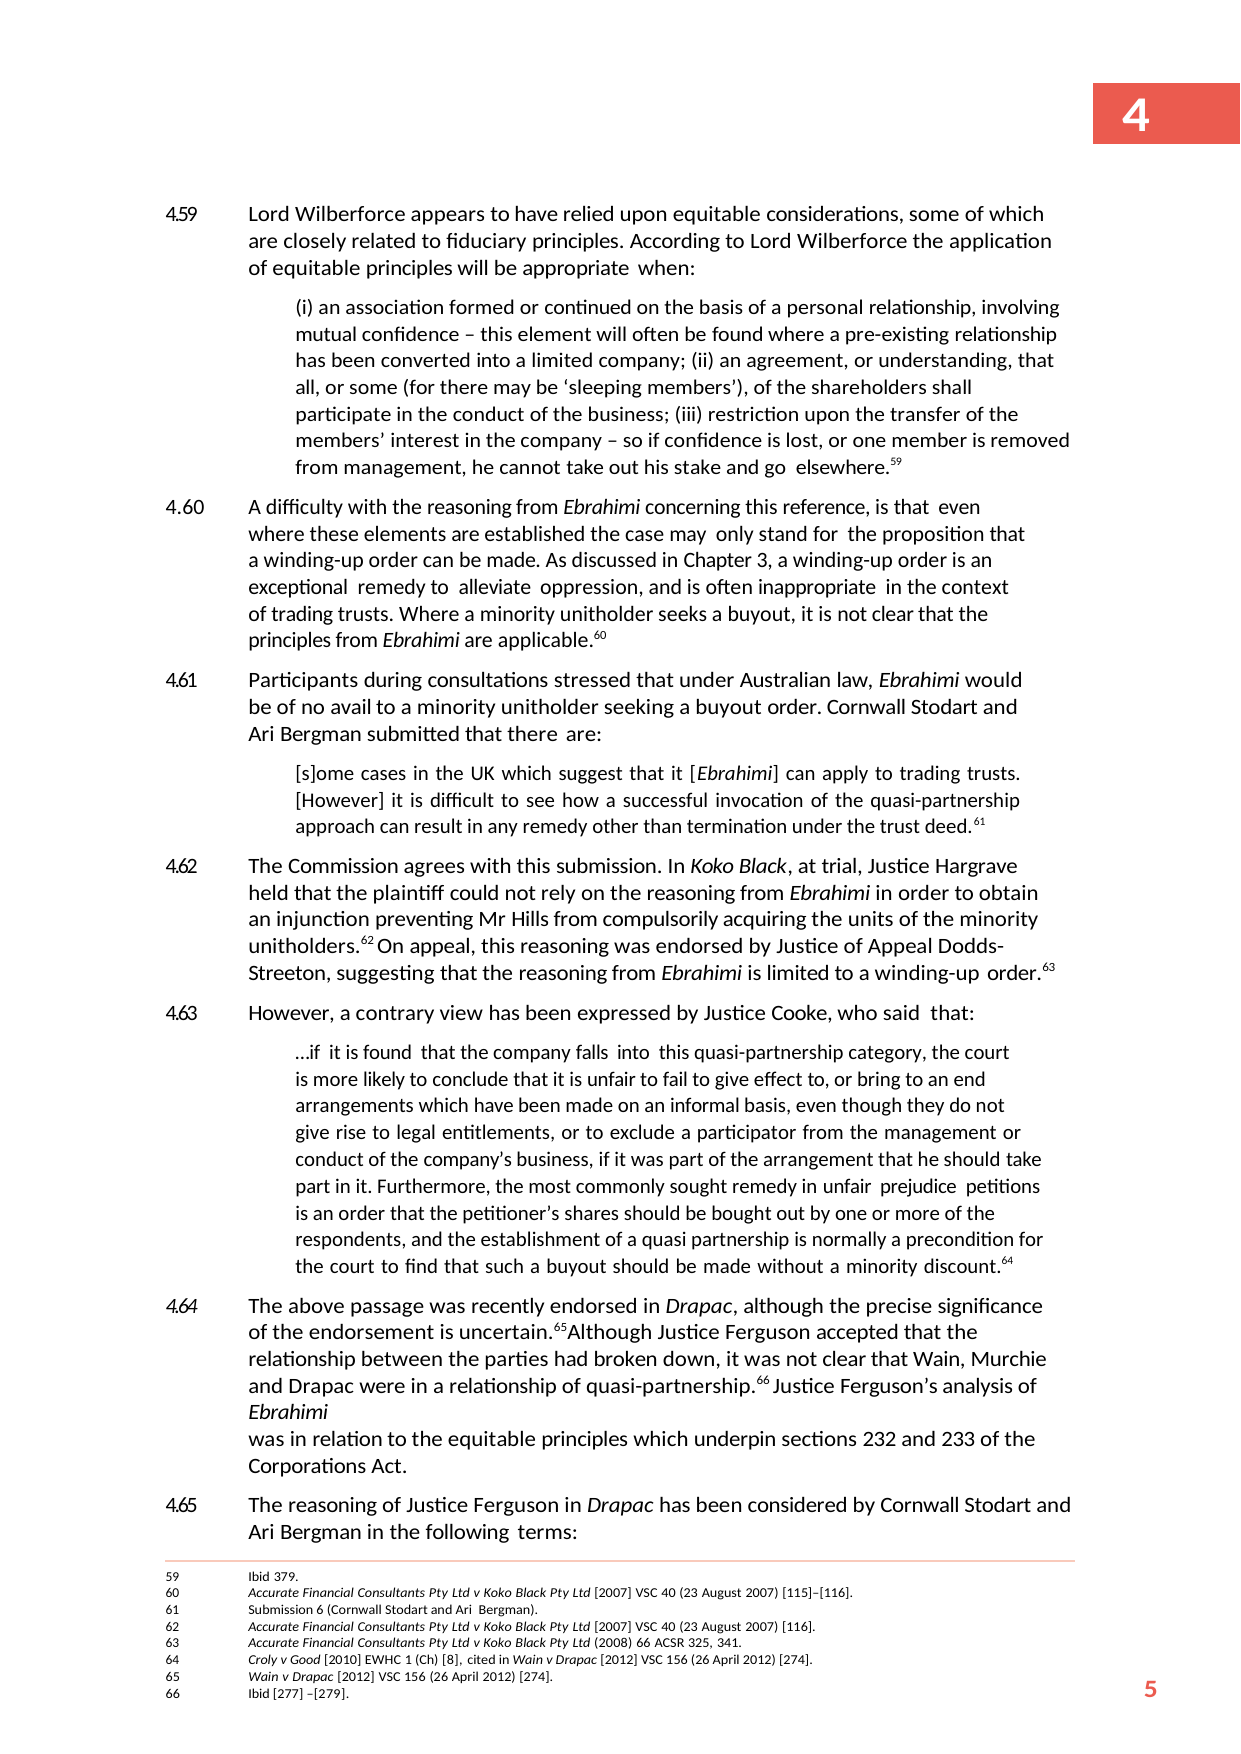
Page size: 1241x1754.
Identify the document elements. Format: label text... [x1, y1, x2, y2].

text (i) an association formed or continued on the basis of a personal relationship, involving mutual confidence – this element will often be found where a pre-existing relationship has been converted into a limited company; (ii) an agreement, or understanding, that all, or some (for there may be ‘sleeping members’), of the shareholders shall participate in the conduct of the business; (iii) restriction upon the transfer of the members’ interest in the company – so if confidence is lost, or one member is removed from management, he cannot take out his stake and go elsewhere.59 [295, 294, 1072, 480]
list A difficulty with the reasoning from Ebrahimi concerning this reference, is that even where these elements are established the case may only stand for the proposition that a winding-up order can be made. As discussed in Chapter 3, a winding-up order is an exceptional remedy to alleviate oppression, and is often inappropriate in the context of trading trusts. Where a minority unitholder seeks a buyout, it is not clear that the principles from Ebrahimi are applicable.60 [165, 493, 1039, 653]
list Croly v Good [2010] EWHC 1 (Ch) [8], cited in Wain v Drapac [2012] VSC 156 (26 April 2012) [274]. 65 Wain v Drapac [2012] VSC 156 (26 April 2012) [274]. [165, 1651, 833, 1684]
list However, a contrary view has been expressed by Justice Cooke, who said that: [165, 999, 1240, 1025]
text 66 Ibid [277] –[279]. [165, 1685, 1240, 1701]
list Accurate Financial Consultants Pty Ltd v Koko Black Pty Ltd [2007] VSC 40 (23 August 2007) [115]–[116]. [165, 1584, 1240, 1601]
list The above passage was recently endorsed in Drapac, although the precise significance of the endorsement is uncertain.65Although Justice Ferguson accepted that the relationship between the parties had broken down, it was not clear that Wain, Murchie and Drapac were in a relationship of quasi-partnership.66 Justice Ferguson’s analysis of Ebrahimi [165, 1292, 1063, 1425]
list The Commission agrees with this submission. In Koko Black, at trial, Justice Hargrave held that the plaintiff could not rely on the reasoning from Ebrahimi in order to obtain an injunction preventing Mr Hills from compulsorily acquiring the units of the minority unitholders.62 On appeal, this reasoning was endorsed by Justice of Appeal Dodds- Streeton, suggesting that the reasoning from Ebrahimi is limited to a winding-up order.63 [165, 852, 1059, 986]
list Accurate Financial Consultants Pty Ltd v Koko Black Pty Ltd (2008) 66 ACSR 325, 341. [165, 1635, 1240, 1651]
list Lord Wilberforce appears to have relied upon equitable considerations, some of which are closely related to fiduciary principles. According to Lord Wilberforce the application of equitable principles will be appropriate when: [165, 200, 1067, 280]
list Ibid 379. [165, 1568, 1240, 1584]
text [s]ome cases in the UK which suggest that it [Ebrahimi] can apply to trading trusts. [However] it is difficult to see how a successful invocation of the quasi-partnership approach can result in any remedy other than termination under the trust deed.61 [295, 760, 1021, 839]
text conduct of the company’s business, if it was part of the arrangement that he should take part in it. Furthermore, the most commonly sought remedy in unfair prejudice petitions is an order that the petitioner’s shares should be bought out by one or more of the respondents, and the establishment of a quasi partnership is normally a precondition for the court to find that such a buyout should be made without a minority discount.64 [295, 1146, 1051, 1278]
list Accurate Financial Consultants Pty Ltd v Koko Black Pty Ltd [2007] VSC 40 (23 August 2007) [116]. [165, 1618, 1240, 1634]
text was in relation to the equitable principles which underpin sections 232 and 233 of the Corporations Act. [248, 1426, 1091, 1479]
text …if it is found that the company falls into this quasi-partnership category, the court is more likely to conclude that it is unfair to fail to give effect to, or bring to an end arrangements which have been made on an informal basis, even though they do not give rise to legal entitlements, or to exclude a participator from the management or [295, 1039, 1024, 1144]
list Submission 6 (Cornwall Stodart and Ari Bergman). [165, 1601, 1240, 1618]
list Participants during consultations stressed that under Australian law, Ebrahimi would be of no avail to a minority unitholder seeking a buyout order. Cornwall Stodart and Ari Bergman submitted that there are: [165, 667, 1045, 747]
list The reasoning of Justice Ferguson in Drapac has been considered by Cornwall Stodart and Ari Bergman in the following terms: [165, 1492, 1073, 1545]
